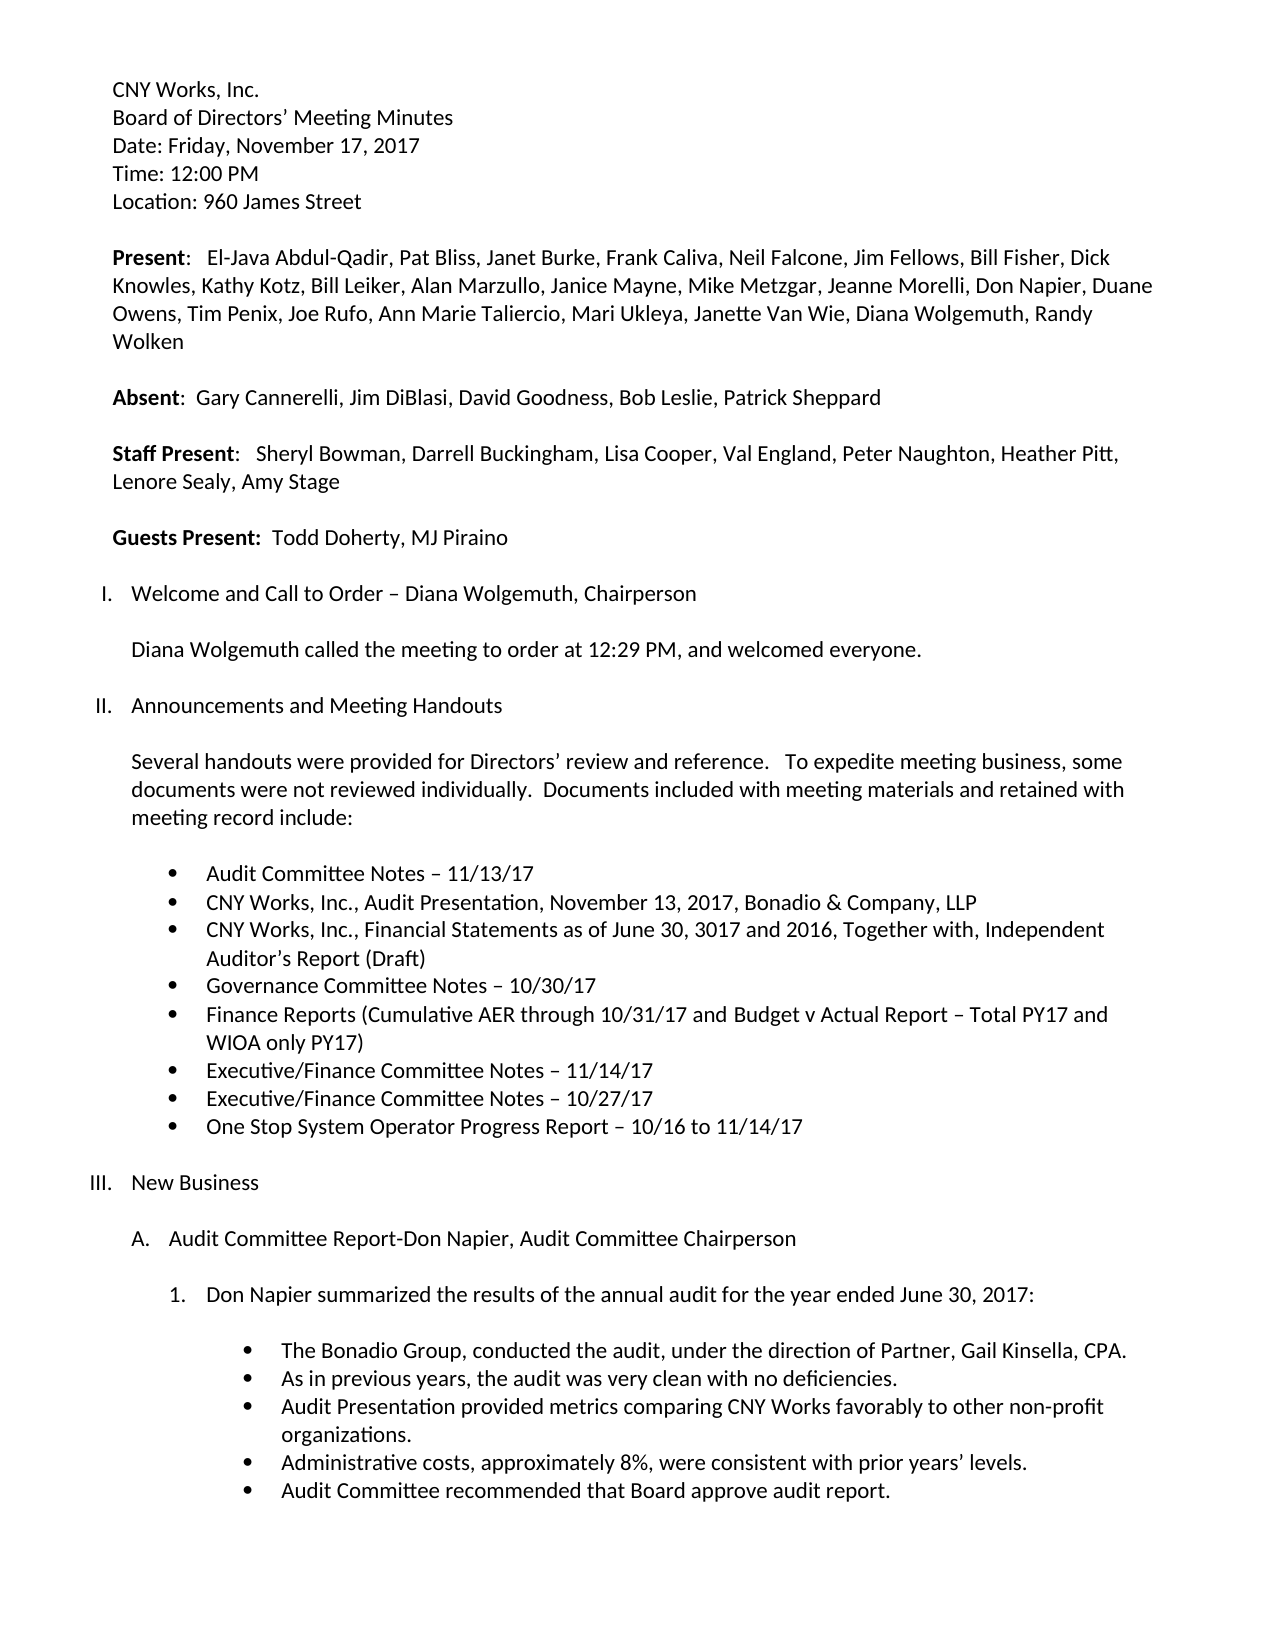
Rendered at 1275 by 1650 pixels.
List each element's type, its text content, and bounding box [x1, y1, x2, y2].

list Several handouts were provided for Directors’ review and reference. To expedite meeting business, some documents were not reviewed individually. Documents included with meeting materials and retained with meeting record include: [131, 747, 1162, 832]
text CNY Works, Inc. [112, 75, 1162, 103]
list Audit Committee recommended that Board approve audit report. [244, 1476, 1162, 1504]
text Absent: Gary Cannerelli, Jim DiBlasi, David Goodness, Bob Leslie, Patrick Sheppard [112, 383, 1162, 411]
list As in previous years, the audit was very clean with no deficiencies. [244, 1364, 1162, 1392]
list Executive/Finance Committee Notes – 10/27/17 [169, 1084, 1162, 1112]
list Administrative costs, approximately 8%, were consistent with prior years’ levels. [244, 1448, 1162, 1476]
list New Business [112, 1168, 1162, 1196]
list Finance Reports (Cumulative AER through 10/31/17 and Budget v Actual Report – Total PY17 and WIOA only PY17) [169, 1000, 1162, 1056]
text Time: 12:00 PM [112, 159, 1162, 187]
text Guests Present: Todd Doherty, MJ Piraino [112, 523, 1162, 551]
text Present: El-Java Abdul-Qadir, Pat Bliss, Janet Burke, Frank Caliva, Neil Falcone, Jim Fellows, Bill Fisher, Dick Knowles, Kathy Kotz, Bill Leiker, Alan Marzullo, Janice Mayne, Mike Metzgar, Jeanne Morelli, Don Napier, Duane Owens, Tim Penix, Joe Rufo, Ann Marie Taliercio, Mari Ukleya, Janette Van Wie, Diana Wolgemuth, Randy Wolken [112, 243, 1162, 355]
list One Stop System Operator Progress Report – 10/16 to 11/14/17 [169, 1112, 1162, 1140]
text Staff Present: Sheryl Bowman, Darrell Buckingham, Lisa Cooper, Val England, Peter Naughton, Heather Pitt, Lenore Sealy, Amy Stage [112, 439, 1162, 495]
list Audit Presentation provided metrics comparing CNY Works favorably to other non-profit organizations. [244, 1392, 1162, 1448]
text Board of Directors’ Meeting Minutes [112, 103, 1162, 131]
list Governance Committee Notes – 10/30/17 [169, 972, 1162, 1000]
text Location: 960 James Street [112, 187, 1162, 215]
list Welcome and Call to Order – Diana Wolgemuth, Chairperson [112, 579, 1162, 607]
text Diana Wolgemuth called the meeting to order at 12:29 PM, and welcomed everyone. [131, 635, 1162, 663]
list The Bonadio Group, conducted the audit, under the direction of Partner, Gail Kinsella, CPA. [244, 1336, 1162, 1364]
list Don Napier summarized the results of the annual audit for the year ended June 30, 2017: [169, 1280, 1162, 1308]
list CNY Works, Inc., Financial Statements as of June 30, 3017 and 2016, Together with, Independent Auditor’s Report (Draft) [169, 916, 1162, 972]
list Announcements and Meeting Handouts [112, 691, 1162, 719]
list Audit Committee Report-Don Napier, Audit Committee Chairperson [131, 1224, 1162, 1252]
list Executive/Finance Committee Notes – 11/14/17 [169, 1056, 1162, 1084]
text Date: Friday, November 17, 2017 [112, 131, 1162, 159]
list CNY Works, Inc., Audit Presentation, November 13, 2017, Bonadio & Company, LLP [169, 888, 1162, 916]
list Audit Committee Notes – 11/13/17 [169, 859, 1162, 888]
